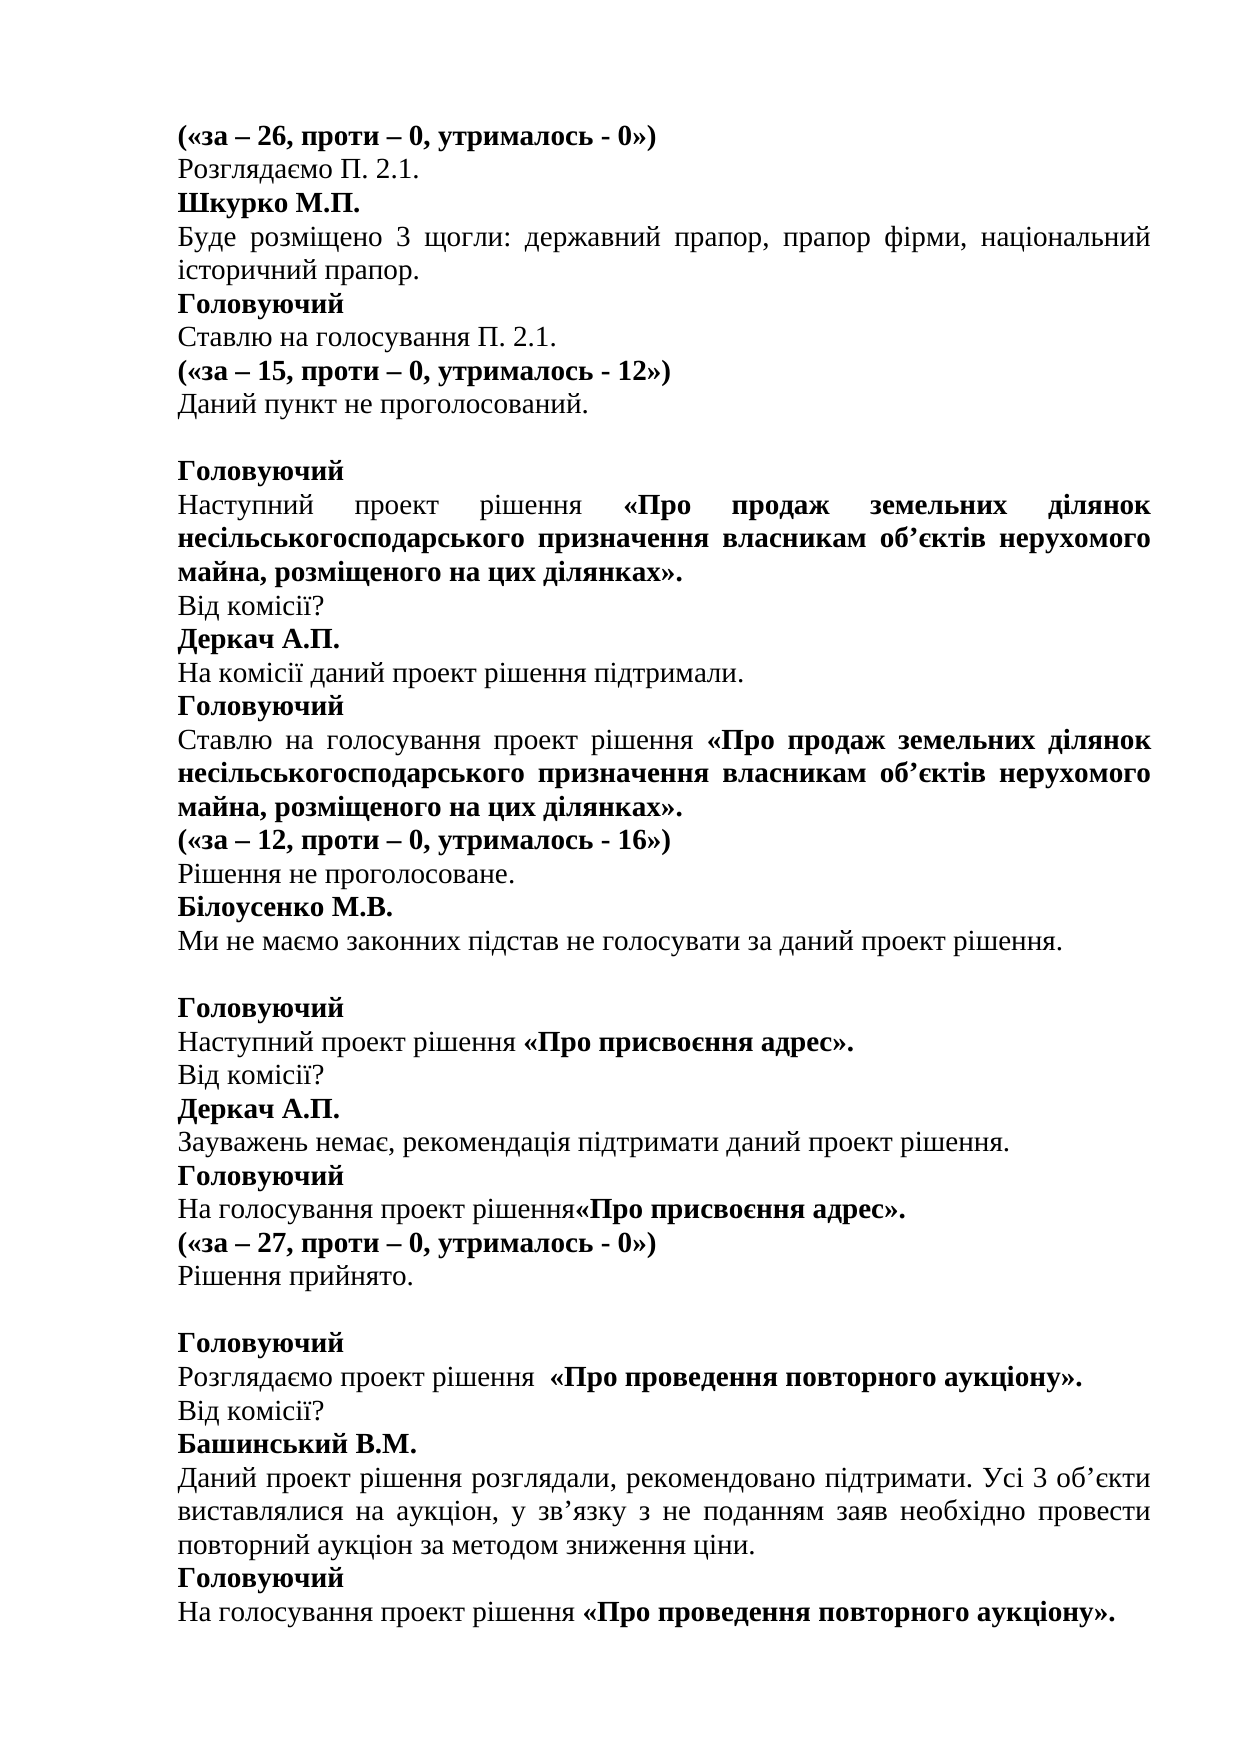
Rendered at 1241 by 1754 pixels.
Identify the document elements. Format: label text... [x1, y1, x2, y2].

text Буде розміщено 3 щогли: державний прапор, прапор фірми, національний історичний прапор. [177, 219, 1152, 286]
text Башинський В.М. [177, 1426, 1152, 1460]
text Ставлю на голосування проект рішення «Про продаж земельних ділянок несільськогосподарського призначення власникам об’єктів нерухомого майна, розміщеного на цих ділянках». [177, 722, 1152, 822]
text Головуючий [177, 990, 1152, 1024]
text Наступний проект рішення «Про присвоєння адрес». [177, 1024, 1152, 1057]
text Головуючий [177, 688, 1152, 722]
text Головуючий [177, 1560, 1152, 1594]
text Розглядаємо П. 2.1. [177, 152, 1152, 185]
text Деркач А.П. [177, 621, 1152, 655]
text На голосування проект рішення«Про присвоєння адрес». [177, 1191, 1152, 1225]
text Ставлю на голосування П. 2.1. [177, 319, 1152, 353]
text На комісії даний проект рішення підтримали. [177, 655, 1152, 688]
text На голосування проект рішення «Про проведення повторного аукціону». [177, 1594, 1152, 1627]
text Білоусенко М.В. [177, 889, 1152, 923]
text Головуючий [177, 286, 1152, 319]
text Розглядаємо проект рішення «Про проведення повторного аукціону». [177, 1359, 1152, 1393]
text Ми не маємо законних підстав не голосувати за даний проект рішення. [177, 923, 1152, 957]
text Рішення не проголосоване. [177, 856, 1152, 889]
text Головуючий [177, 1326, 1152, 1359]
text Від комісії? [177, 588, 1152, 621]
text Шкурко М.П. [177, 185, 1152, 219]
text Від комісії? [177, 1057, 1152, 1091]
text («за – 27, проти – 0, утрималось - 0») [177, 1225, 1152, 1258]
text Рішення прийнято. [177, 1258, 1152, 1292]
text («за – 26, проти – 0, утрималось - 0») [177, 118, 1152, 152]
text («за – 15, проти – 0, утрималось - 12») [177, 353, 1152, 386]
text Від комісії? [177, 1393, 1152, 1426]
text Деркач А.П. [177, 1091, 1152, 1124]
text Зауважень немає, рекомендація підтримати даний проект рішення. [177, 1124, 1152, 1158]
text Даний пункт не проголосований. [177, 386, 1152, 420]
text Наступний проект рішення «Про продаж земельних ділянок несільськогосподарського призначення власникам об’єктів нерухомого майна, розміщеного на цих ділянках». [177, 487, 1152, 588]
text Головуючий [177, 1158, 1152, 1191]
text Головуючий [177, 453, 1152, 487]
text Даний проект рішення розглядали, рекомендовано підтримати. Усі 3 об’єкти виставлялися на аукціон, у зв’язку з не поданням заяв необхідно провести повторний аукціон за методом зниження ціни. [177, 1460, 1152, 1560]
text («за – 12, проти – 0, утрималось - 16») [177, 822, 1152, 856]
